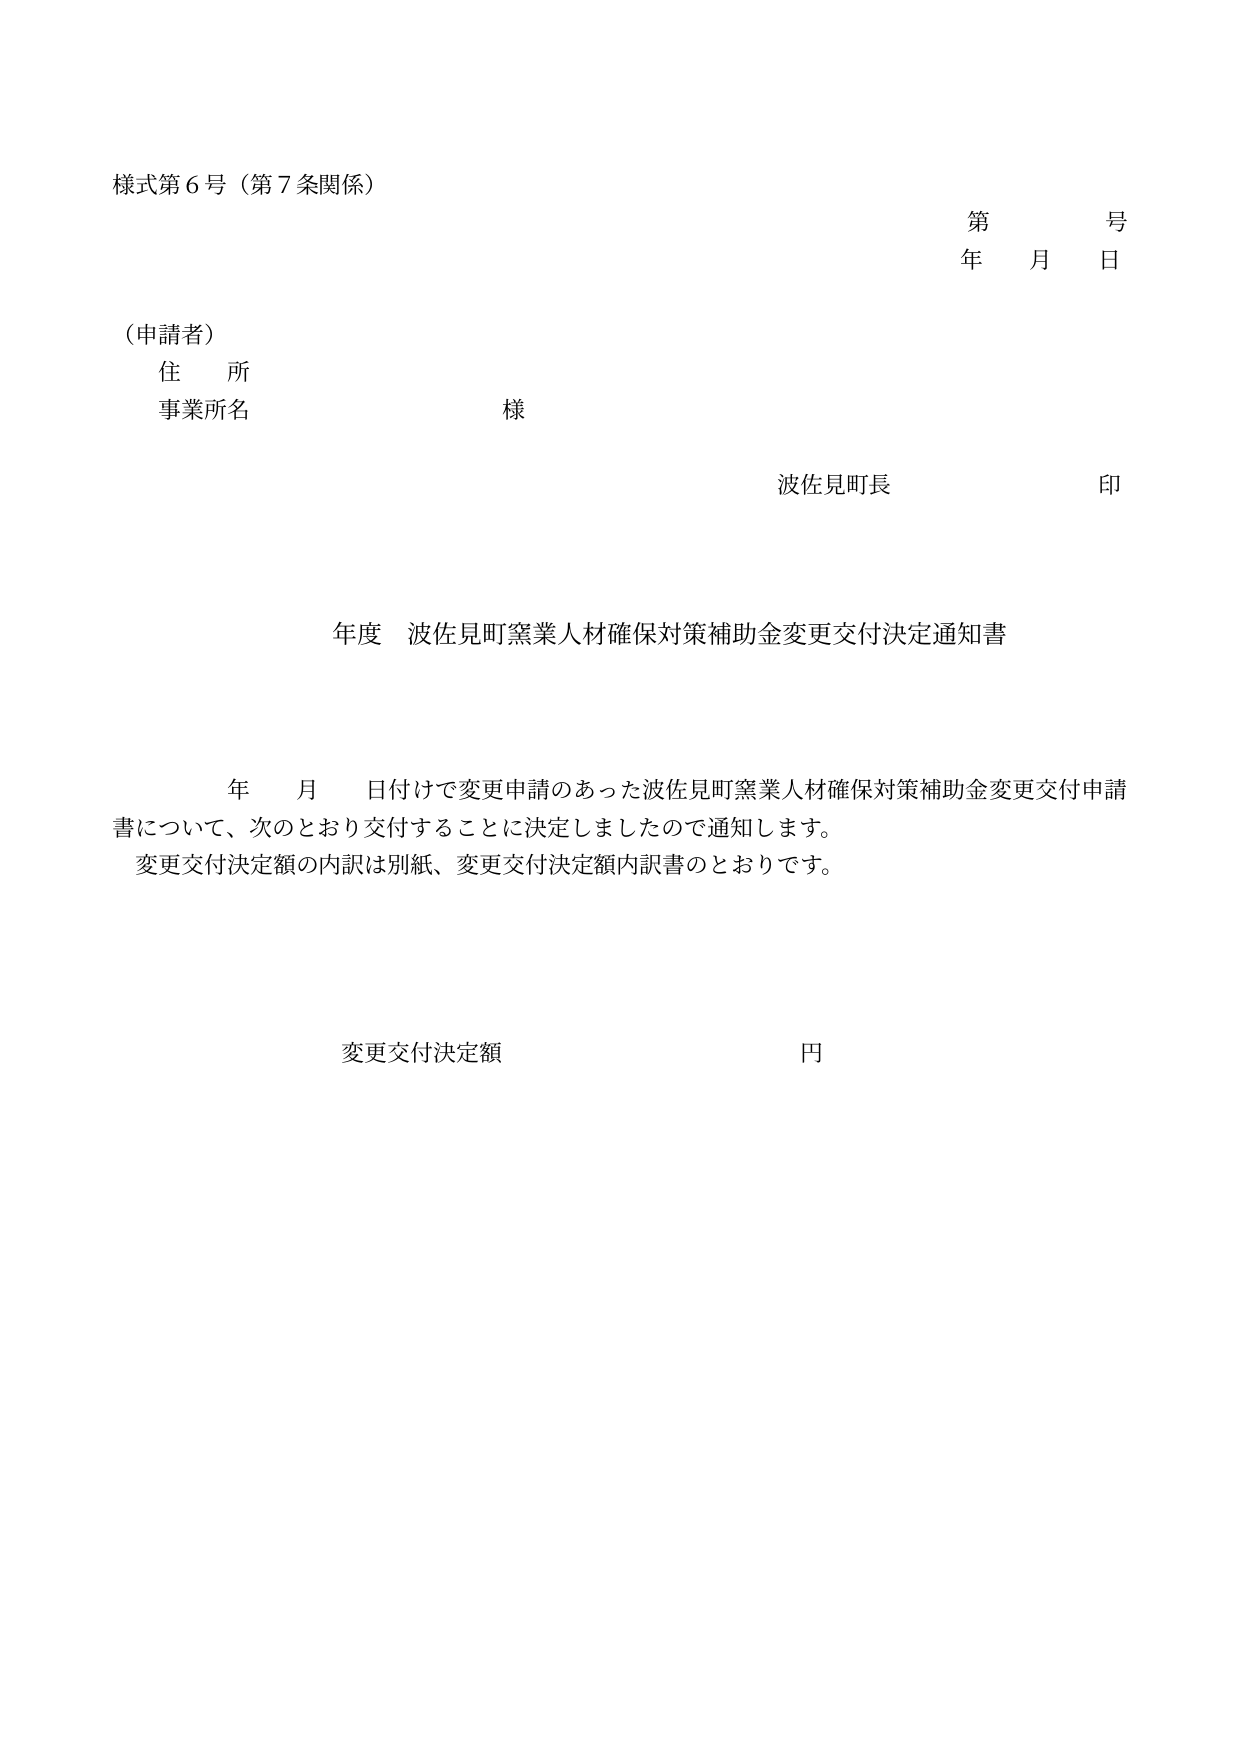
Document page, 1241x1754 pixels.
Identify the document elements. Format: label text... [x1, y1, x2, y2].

text 事業所名 様 [112, 389, 1128, 427]
text 波佐見町長 印 [112, 464, 1128, 502]
text 変更交付決定額の内訳は別紙、変更交付決定額内訳書のとおりです。 [112, 845, 1128, 882]
text 第 号 [112, 202, 1128, 239]
text 様式第６号（第７条関係） [112, 164, 1128, 202]
text 年度 波佐見町窯業人材確保対策補助金変更交付決定通知書 [112, 614, 1128, 652]
text （申請者） [112, 314, 1128, 352]
text 年 月 日 [112, 239, 1128, 277]
text 変更交付決定額 円 [112, 1032, 1128, 1070]
text 年 月 日付けで変更申請のあった波佐見町窯業人材確保対策補助金変更交付申請書について、次のとおり交付することに決定しましたので通知します。 [112, 770, 1128, 845]
text 住 所 [112, 352, 1128, 389]
